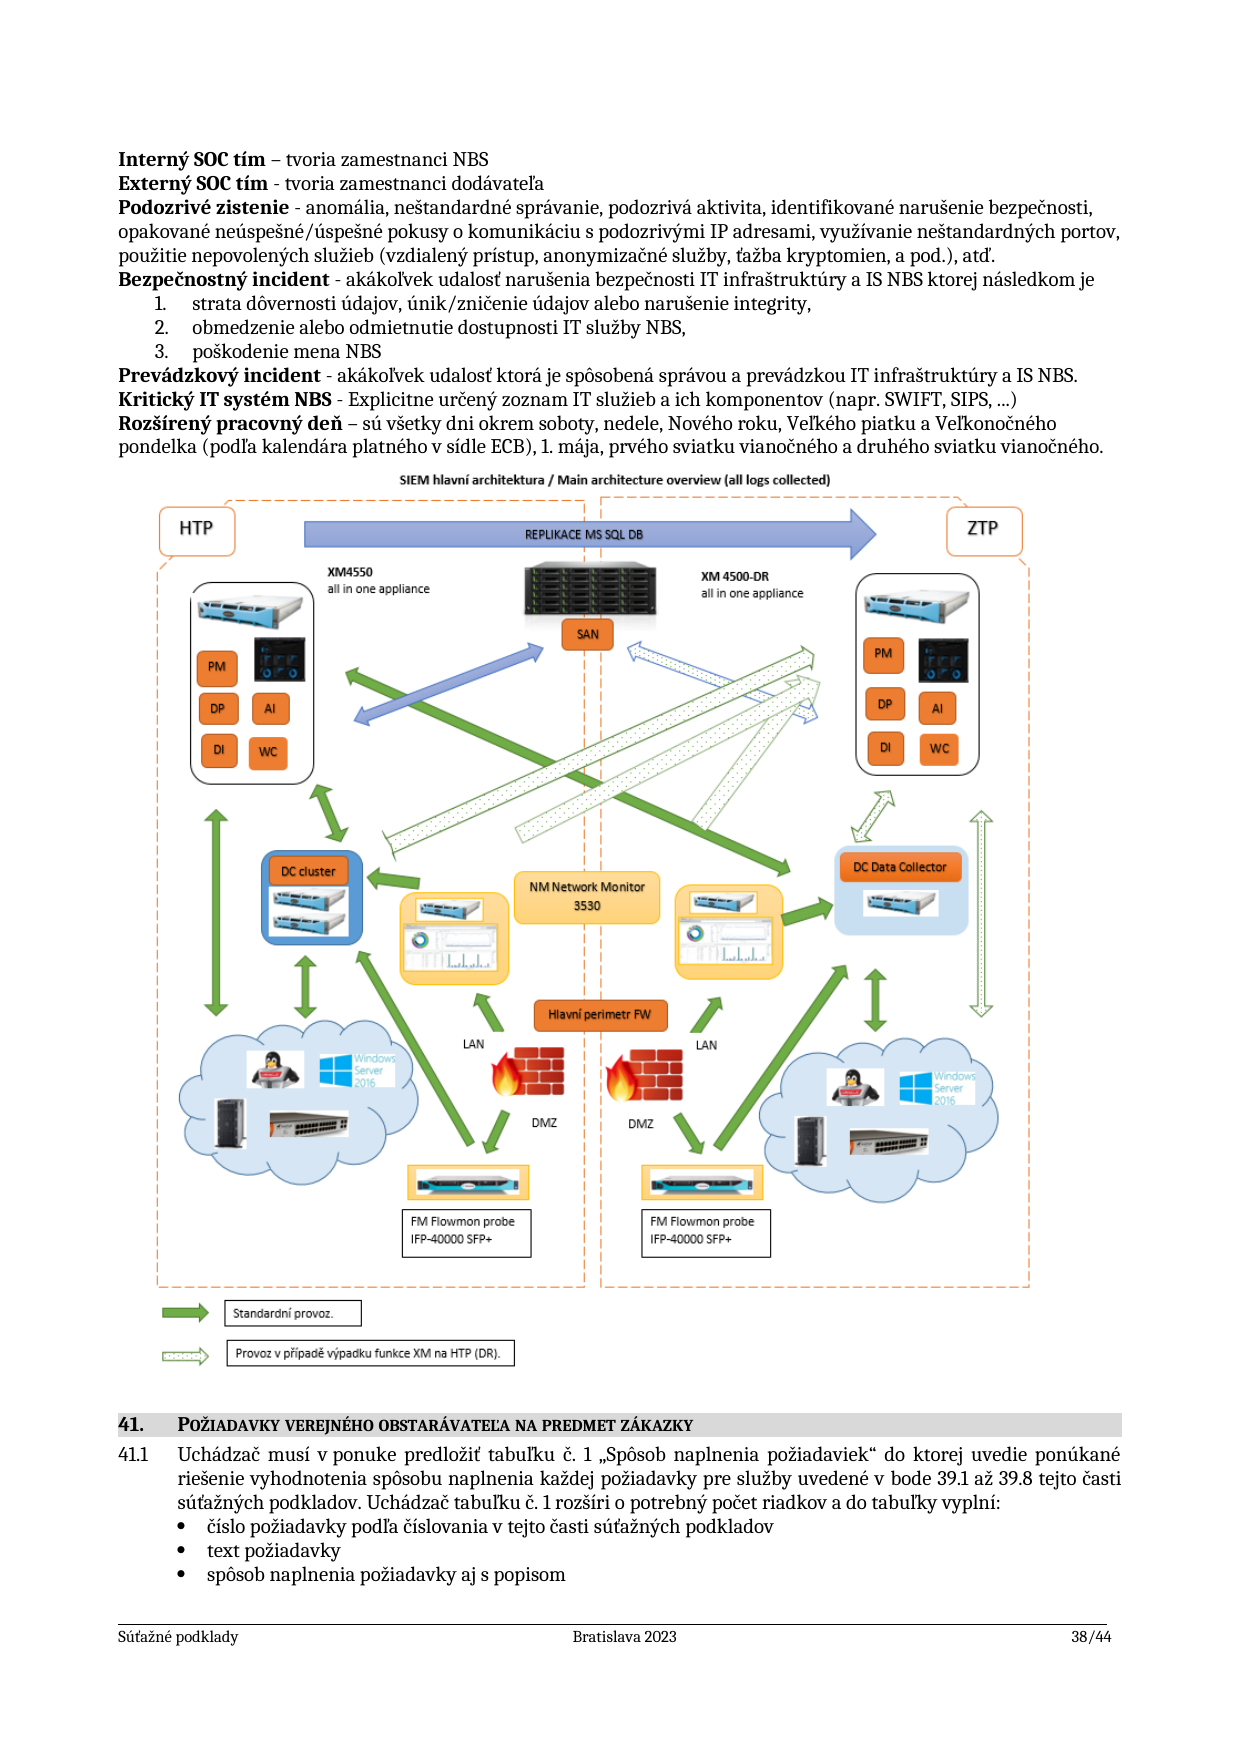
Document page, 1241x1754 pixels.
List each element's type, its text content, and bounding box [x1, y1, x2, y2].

list poškodenie mena NBS [154, 339, 1122, 363]
text spôsob naplnenia požiadavky aj s popisom [177, 1563, 1122, 1587]
list obmedzenie alebo odmietnutie dostupnosti IT služby NBS, [154, 315, 1122, 339]
list strata dôvernosti údajov, únik/zničenie údajov alebo narušenie integrity, [154, 291, 1122, 315]
text číslo požiadavky podľa číslovania v tejto časti súťažných podkladov [177, 1515, 1122, 1539]
text Prevádzkový incident - akákoľvek udalosť ktorá je spôsobená správou a prevádzkou IT infraštruktúry a IS NBS. [118, 363, 1122, 387]
text Kritický IT systém NBS - Explicitne určený zoznam IT služieb a ich komponentov (napr. SWIFT, SIPS, ...) [118, 387, 1122, 411]
text Podozrivé zistenie - anomália, neštandardné správanie, podozrivá aktivita, identifikované narušenie bezpečnosti, opakované neúspešné/úspešné pokusy o komunikáciu s podozrivými IP adresami, využívanie neštandardných portov, použitie nepovolených služieb (vzdialený prístup, anonymizačné služby, ťažba kryptomien, a pod.), atď. [118, 196, 1122, 267]
text text požiadavky [177, 1539, 1122, 1563]
list Požiadavky verejného obstarávateľa na predmet zákazky [118, 1413, 1122, 1437]
text Bezpečnostný incident - akákoľvek udalosť narušenia bezpečnosti IT infraštruktúry a IS NBS ktorej následkom je [118, 267, 1122, 291]
text Externý SOC tím - tvoria zamestnanci dodávateľa [118, 172, 1122, 196]
text Rozšírený pracovný deň – sú všetky dni okrem soboty, nedele, Nového roku, Veľkého piatku a Veľkonočného pondelka (podľa kalendára platného v sídle ECB), 1. mája, prvého sviatku vianočného a druhého sviatku vianočného. [118, 411, 1122, 459]
list Uchádzač musí v ponuke predložiť tabuľku č. 1 „Spôsob naplnenia požiadaviek“ do ktorej uvedie ponúkané riešenie vyhodnotenia spôsobu naplnenia každej požiadavky pre služby uvedené v bode 39.1 až 39.8 tejto časti súťažných podkladov. Uchádzač tabuľku č. 1 rozšíri o potrebný počet riadkov a do tabuľky vyplní: [118, 1443, 1122, 1515]
picture [118, 459, 1064, 1413]
text Interný SOC tím – tvoria zamestnanci NBS [118, 148, 1122, 172]
